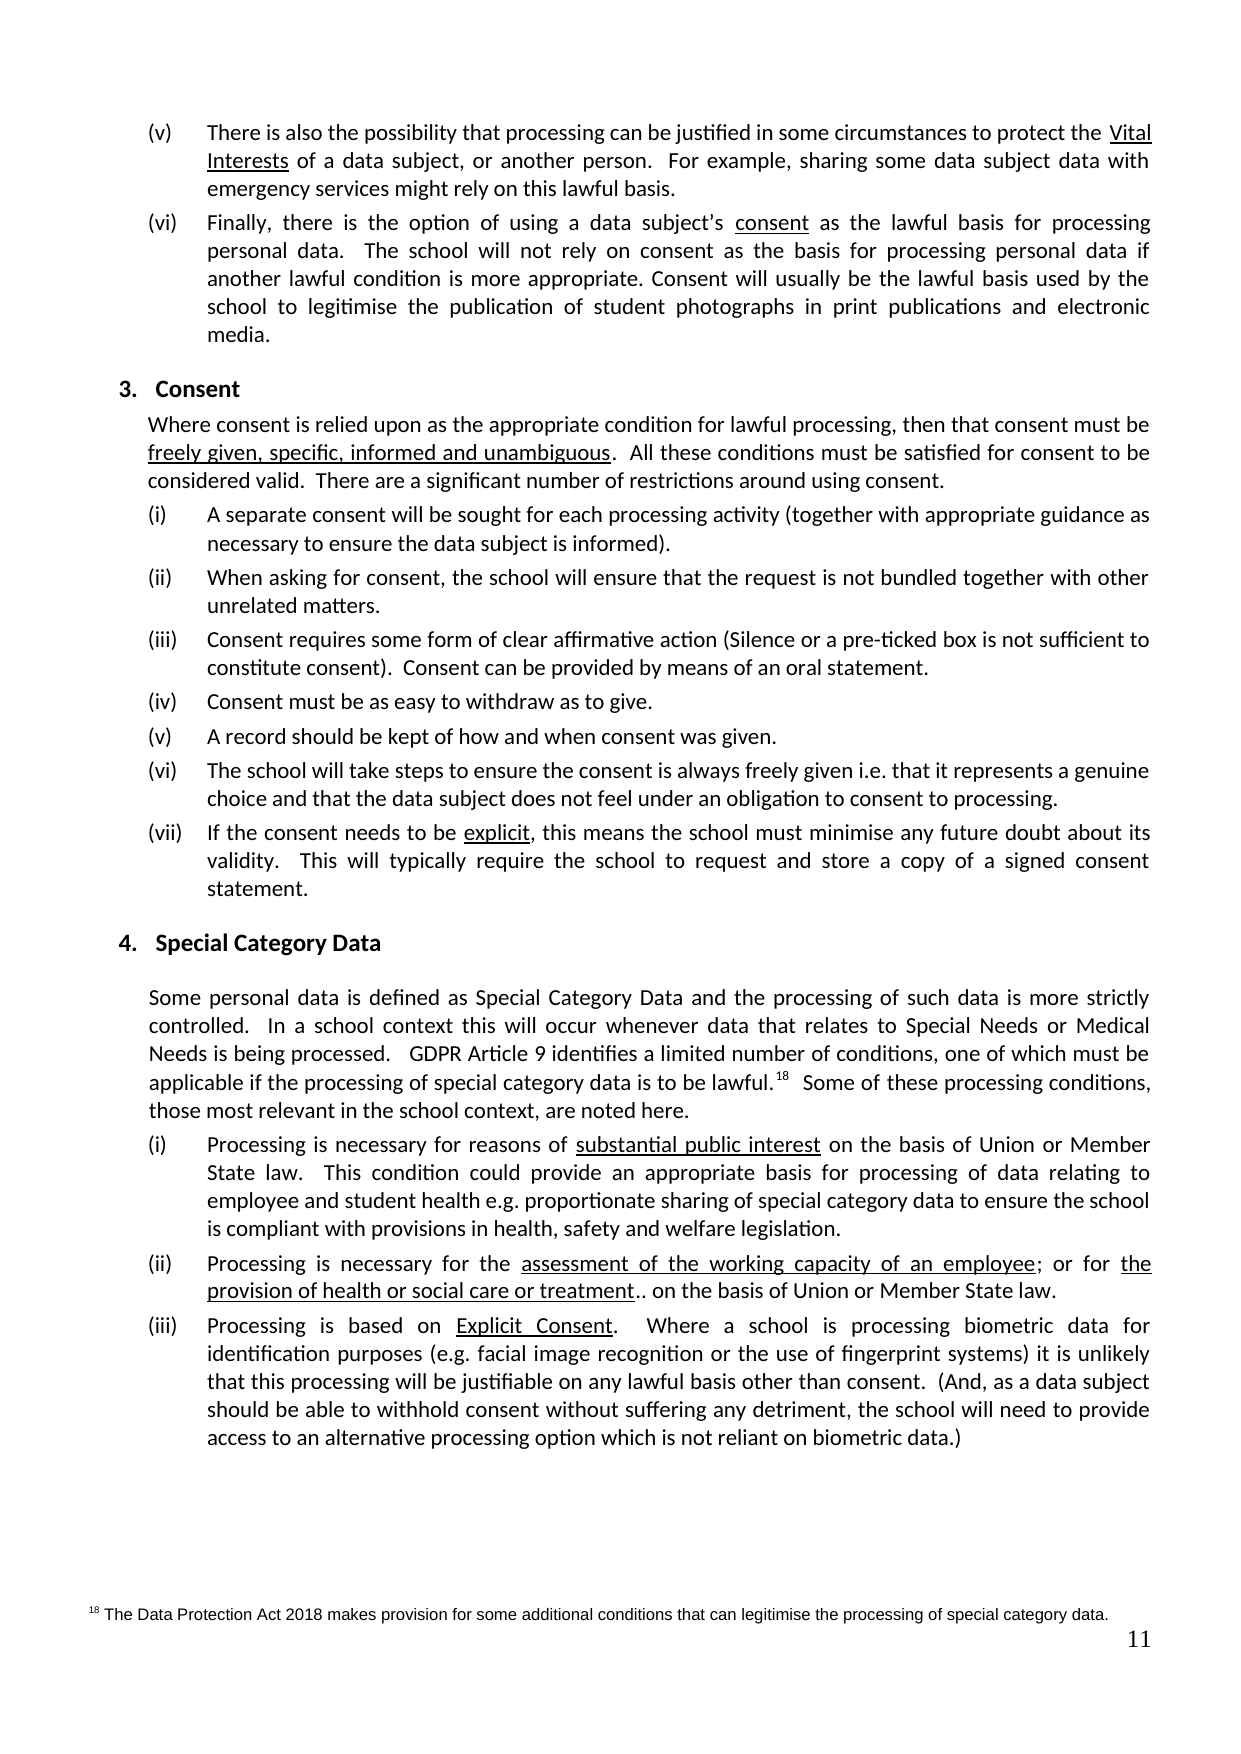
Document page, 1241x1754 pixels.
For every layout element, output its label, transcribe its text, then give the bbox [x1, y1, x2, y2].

list A separate consent will be sought for each processing activity (together with appropriate guidance as necessary to ensure the data subject is informed). [148, 501, 1152, 557]
list The school will take steps to ensure the consent is always freely given i.e. that it represents a genuine choice and that the data subject does not feel under an obligation to consent to processing. [148, 756, 1152, 812]
text Some personal data is defined as Special Category Data and the processing of such data is more strictly controlled. In a school context this will occur whenever data that relates to Special Needs or Medical Needs is being processed. GDPR Article 9 identifies a limited number of conditions, one of which must be applicable if the processing of special category data is to be lawful. Some of these processing conditions, those most relevant in the school context, are noted here. [149, 983, 1152, 1124]
list When asking for consent, the school will ensure that the request is not bundled together with other unrelated matters. [148, 563, 1152, 619]
list Processing is necessary for the assessment of the working capacity of an employee; or for the provision of health or social care or treatment.. on the basis of Union or Member State law. [148, 1249, 1152, 1305]
list Processing is based on Explicit Consent. Where a school is processing biometric data for identification purposes (e.g. facial image recognition or the use of fingerprint systems) it is unlikely that this processing will be justifiable on any lawful basis other than consent. (And, as a data subject should be able to withhold consent without suffering any detriment, the school will need to provide access to an alternative processing option which is not reliant on biometric data.) [148, 1311, 1152, 1451]
list If the consent needs to be explicit, this means the school must minimise any future doubt about its validity. This will typically require the school to request and store a copy of a signed consent statement. [148, 818, 1152, 902]
list There is also the possibility that processing can be justified in some circumstances to protect the Vital Interests of a data subject, or another person. For example, sharing some data subject data with emergency services might rely on this lawful basis. [148, 118, 1152, 202]
list Consent must be as easy to withdraw as to give. [148, 687, 1152, 716]
list A record should be kept of how and when consent was given. [148, 722, 1152, 750]
subtitle Special Category Data [118, 927, 1152, 958]
text Where consent is relied upon as the appropriate condition for lawful processing, then that consent must be freely given, specific, informed and unambiguous. All these conditions must be satisfied for consent to be considered valid. There are a significant number of restrictions around using consent. [148, 410, 1152, 494]
subtitle Consent [118, 373, 1152, 404]
list Processing is necessary for reasons of substantial public interest on the basis of Union or Member State law. This condition could provide an appropriate basis for processing of data relating to employee and student health e.g. proportionate sharing of special category data to ensure the school is compliant with provisions in health, safety and welfare legislation. [148, 1130, 1152, 1242]
list Finally, there is the option of using a data subject’s consent as the lawful basis for processing personal data. The school will not rely on consent as the basis for processing personal data if another lawful condition is more appropriate. Consent will usually be the lawful basis used by the school to legitimise the publication of student photographs in print publications and electronic media. [148, 208, 1152, 348]
list Consent requires some form of clear affirmative action (Silence or a pre-ticked box is not sufficient to constitute consent). Consent can be provided by means of an oral statement. [148, 625, 1152, 681]
